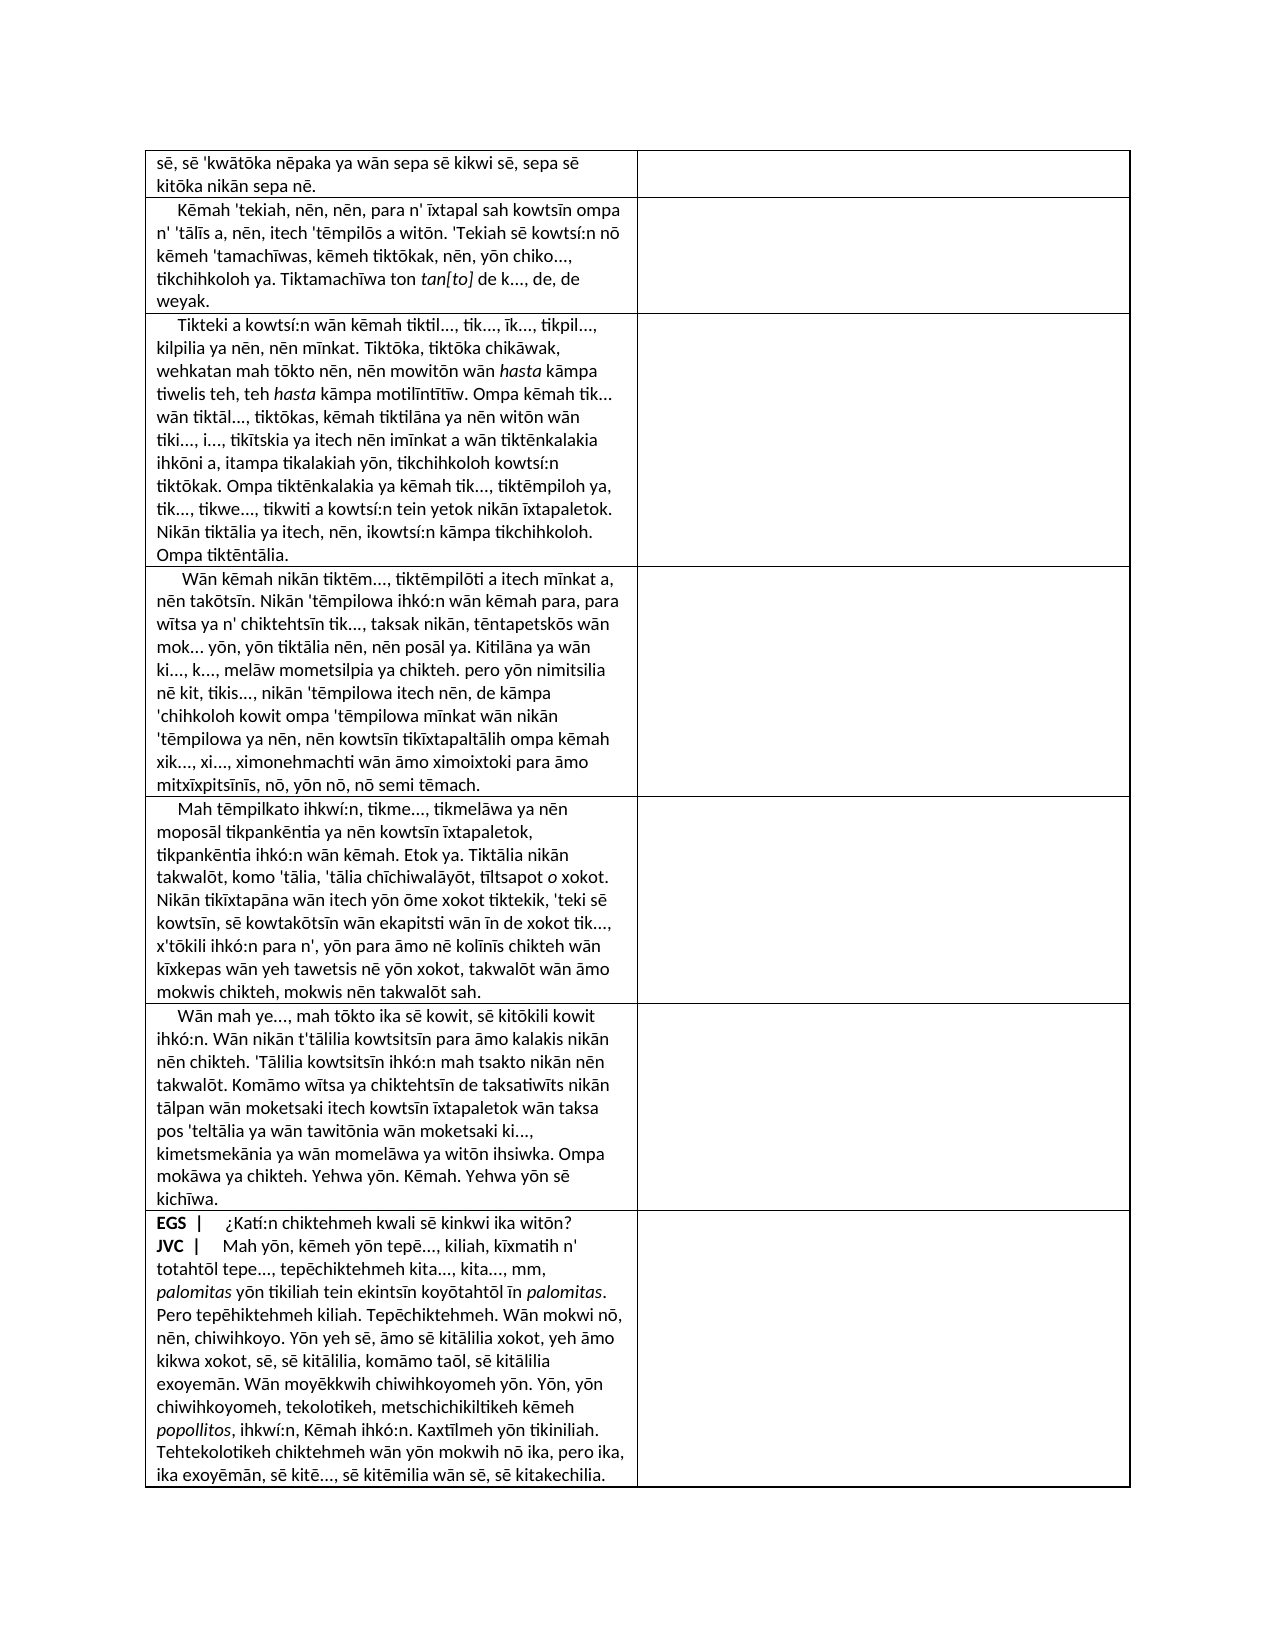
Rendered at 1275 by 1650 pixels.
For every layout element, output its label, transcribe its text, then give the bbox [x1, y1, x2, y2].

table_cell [146, 151, 637, 197]
table_cell [638, 198, 1129, 312]
table_cell [638, 314, 1129, 566]
table_cell [638, 567, 1129, 796]
table_cell [638, 151, 1129, 197]
table_cell Kēmah 'tekiah, nēn, nēn, para n' īxtapal sah kowtsīn ompa n' 'tālīs a, nēn, itech 'tēmpilōs a witōn. 'Tekiah sē kowtsí:n nō kēmeh 'tamachīwas, kēmeh tiktōkak, nēn, yōn chiko..., tikchihkoloh ya. Tiktamachīwa ton tan[to] de k..., de, de weyak. [146, 198, 637, 312]
table_cell Wān mah ye..., mah tōkto ika sē kowit, sē kitōkili kowit ihkó:n. Wān nikān t'tālilia kowtsitsīn para āmo kalakis nikān nēn chikteh. 'Tālilia kowtsitsīn ihkó:n mah tsakto nikān nēn takwalōt. Komāmo wītsa ya chiktehtsīn de taksatiwīts nikān tālpan wān moketsaki itech kowtsīn īxtapaletok wān taksa pos 'teltālia ya wān tawitōnia wān moketsaki ki..., kimetsmekānia ya wān momelāwa ya witōn ihsiwka. Ompa mokāwa ya chikteh. Yehwa yōn. Kēmah. Yehwa yōn sē kichīwa. [146, 1004, 637, 1210]
table_cell Wān kēmah nikān tiktēm..., tiktēmpilōti a itech mīnkat a, nēn takōtsīn. Nikān 'tēmpilowa ihkó:n wān kēmah para, para wītsa ya n' chiktehtsīn tik..., taksak nikān, tēntapetskōs wān mok... yōn, yōn tiktālia nēn, nēn posāl ya. Kitilāna ya wān ki..., k..., melāw mometsilpia ya chikteh. pero yōn nimitsilia nē kit, tikis..., nikān 'tēmpilowa itech nēn, de kāmpa 'chihkoloh kowit ompa 'tēmpilowa mīnkat wān nikān 'tēmpilowa ya nēn, nēn kowtsīn tikīxtapaltālih ompa kēmah xik..., xi..., ximonehmachti wān āmo ximoixtoki para āmo mitxīxpitsīnīs, nō, yōn nō, nō semi tēmach. [146, 567, 637, 796]
table_cell Mah tēmpilkato ihkwí:n, tikme..., tikmelāwa ya nēn moposāl tikpankēntia ya nēn kowtsīn īxtapaletok, tikpankēntia ihkó:n wān kēmah. Etok ya. Tiktālia nikān takwalōt, komo 'tālia, 'tālia chīchiwalāyōt, tīltsapot o xokot. Nikān tikīxtapāna wān itech yōn ōme xokot tiktekik, 'teki sē kowtsīn, sē kowtakōtsīn wān ekapitsti wān īn de xokot tik..., x'tōkili ihkó:n para n', yōn para āmo nē kolīnīs chikteh wān kīxkepas wān yeh tawetsis nē yōn xokot, takwalōt wān āmo mokwis chikteh, mokwis nēn takwalōt sah. [146, 797, 637, 1003]
table_cell [638, 797, 1129, 1003]
table_cell [638, 1211, 1129, 1486]
table_cell EGS | ¿Katí:n chiktehmeh kwali sē kinkwi ika witōn? JVC | Mah yōn, kēmeh yōn tepē..., kiliah, kīxmatih n' totahtōl tepe..., tepēchiktehmeh kita..., kita..., mm, palomitas yōn tikiliah tein ekintsīn koyōtahtōl īn palomitas. Pero tepēhiktehmeh kiliah. Tepēchiktehmeh. Wān mokwi nō, nēn, chiwihkoyo. Yōn yeh sē, āmo sē kitālilia xokot, yeh āmo kikwa xokot, sē, sē kitālilia, komāmo taōl, sē kitālilia exoyemān. Wān moyēkkwih chiwihkoyomeh yōn. Yōn, yōn chiwihkoyomeh, tekolotikeh, metschichikiltikeh kēmeh popollitos, ihkwí:n, Kēmah ihkó:n. Kaxtīlmeh yōn tikiniliah. Tehtekolotikeh chiktehmeh wān yōn mokwih nō ika, pero ika, ika exoyēmān, sē kitē..., sē kitēmilia wān sē, sē kitakechilia. [146, 1211, 637, 1486]
table_cell Tikteki a kowtsí:n wān kēmah tiktil..., tik..., īk..., tikpil..., kilpilia ya nēn, nēn mīnkat. Tiktōka, tiktōka chikāwak, wehkatan mah tōkto nēn, nēn mowitōn wān hasta kāmpa tiwelis teh, teh hasta kāmpa motilīntītīw. Ompa kēmah tik... wān tiktāl..., tiktōkas, kēmah tiktilāna ya nēn witōn wān tiki..., i..., tikītskia ya itech nēn imīnkat a wān tiktēnkalakia ihkōni a, itampa tikalakiah yōn, tikchihkoloh kowtsí:n tiktōkak. Ompa tiktēnkalakia ya kēmah tik..., tiktēmpiloh ya, tik..., tikwe..., tikwiti a kowtsí:n tein yetok nikān īxtapaletok. Nikān tiktālia ya itech, nēn, ikowtsí:n kāmpa tikchihkoloh. Ompa tiktēntālia. [146, 314, 637, 566]
table_cell [638, 1004, 1129, 1210]
